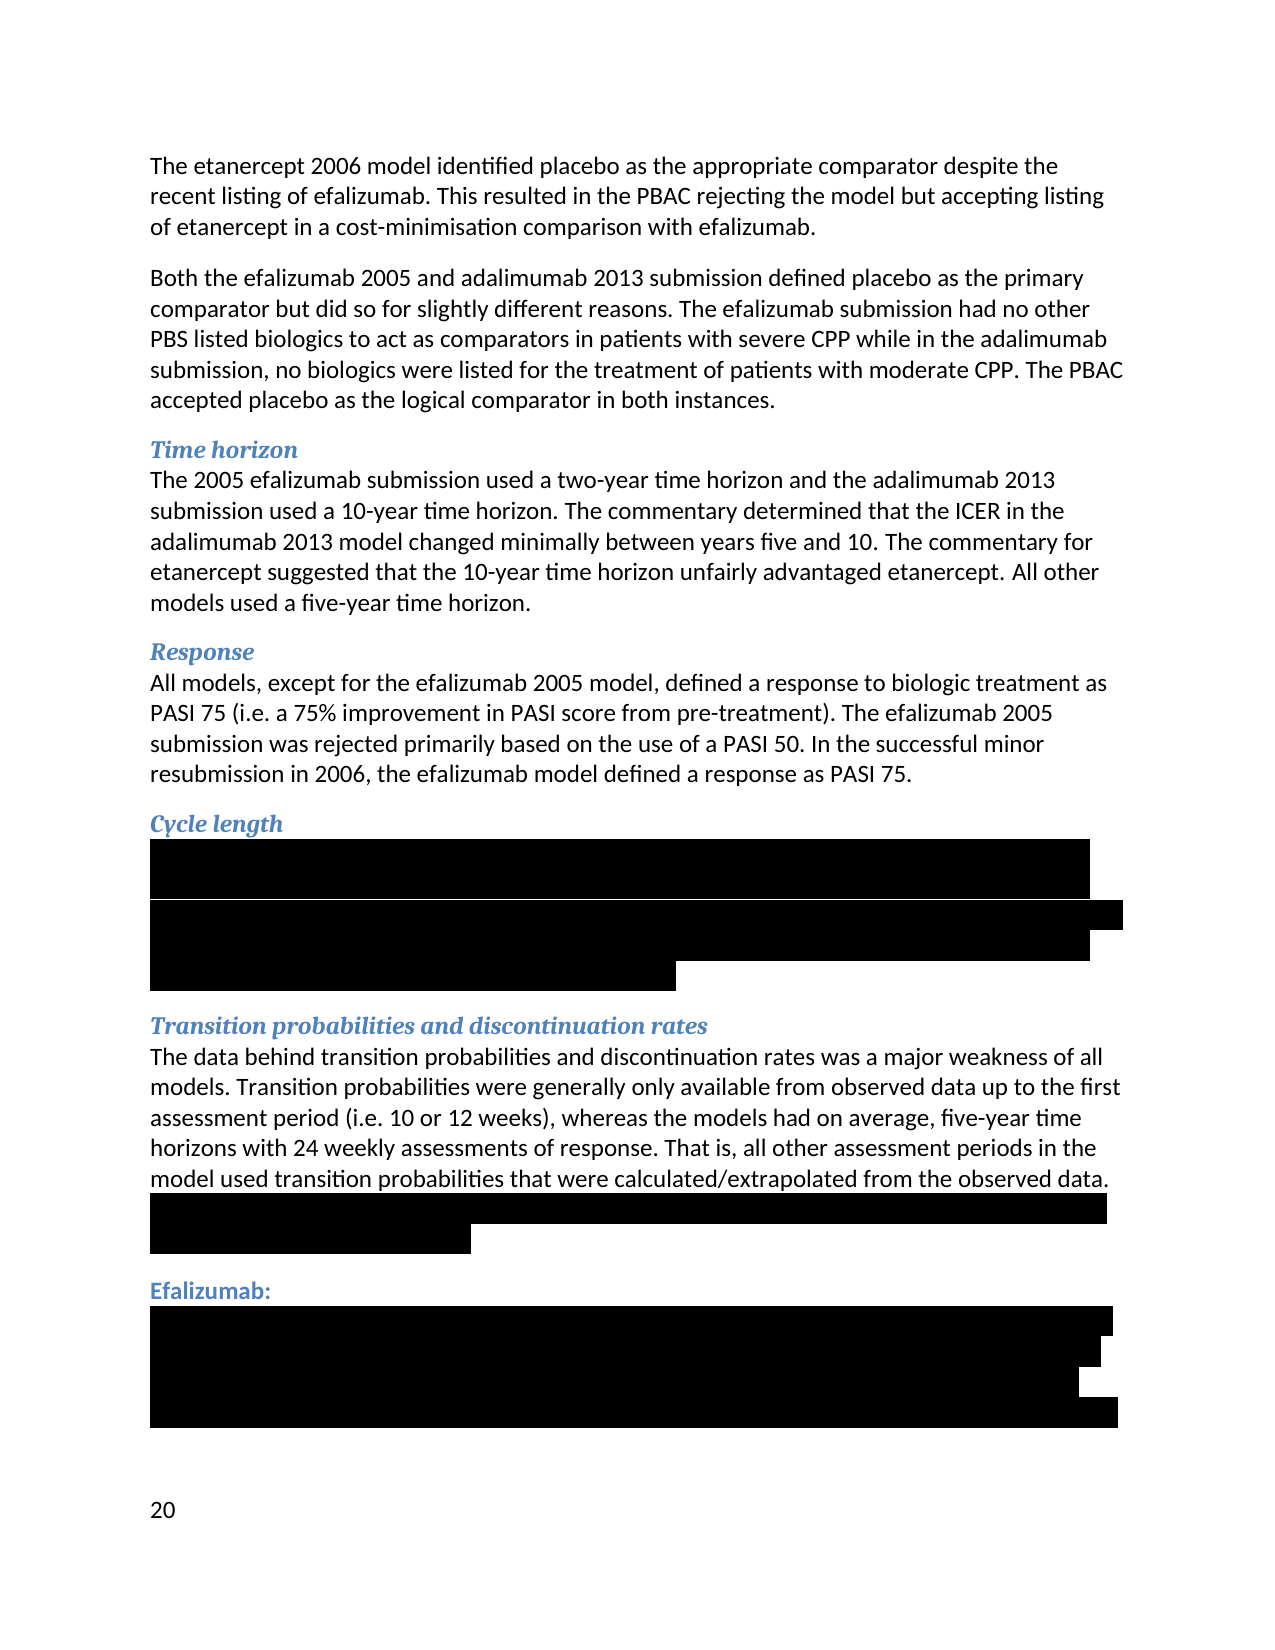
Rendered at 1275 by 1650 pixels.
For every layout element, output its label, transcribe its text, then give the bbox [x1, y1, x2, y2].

text Cycle length [150, 810, 1125, 838]
text Response [150, 638, 1125, 667]
text Time horizon [150, 436, 1125, 464]
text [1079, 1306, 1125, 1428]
text The data behind transition probabilities and discontinuation rates was a major weakness of all models. Transition probabilities were generally only available from observed data up to the first assessment period (i.e. 10 or 12 weeks), whereas the models had on average, five-year time horizons with 24 weekly assessments of response. That is, all other assessment periods in the model used transition probabilities that were calculated/extrapolated from the observed data. '''''''' '''''''''''''''''''''''' '''''''''''''''''''' ''''''' '''''' '''''''' '''''''''''''''''''' ''''' '''''' '''''''''''' ''''''''' ''''''''''''''''''' ''''''''''''''''' ''''''''''' '''' ''''''' '''''' ''''''' ''''' '''''''''''' [150, 1041, 1125, 1254]
text The 2005 efalizumab submission used a two-year time horizon and the adalimumab 2013 submission used a 10-year time horizon. The commentary determined that the ICER in the adalimumab 2013 model changed minimally between years five and 10. The commentary for etanercept suggested that the 10-year time horizon unfairly advantaged etanercept. All other models used a five-year time horizon. [150, 464, 1125, 617]
text Both the efalizumab 2005 and adalimumab 2013 submission defined placebo as the primary comparator but did so for slightly different reasons. The efalizumab submission had no other PBS listed biologics to act as comparators in patients with severe CPP while in the adalimumab submission, no biologics were listed for the treatment of patients with moderate CPP. The PBAC accepted placebo as the logical comparator in both instances. [150, 262, 1125, 415]
text All models, except for the efalizumab 2005 model, defined a response to biologic treatment as PASI 75 (i.e. a 75% improvement in PASI score from pre-treatment). The efalizumab 2005 submission was rejected primarily based on the use of a PASI 50. In the successful minor resubmission in 2006, the efalizumab model defined a response as PASI 75. [150, 667, 1125, 789]
text The etanercept 2006 model identified placebo as the appropriate comparator despite the recent listing of efalizumab. This resulted in the PBAC rejecting the model but accepting listing of etanercept in a cost-minimisation comparison with efalizumab. [150, 150, 1125, 242]
subtitle Efalizumab: [150, 1275, 1125, 1306]
text Transition probabilities and discontinuation rates [150, 1012, 1125, 1041]
text '''''''''' '''''''''''''''''' ''''' ''''''''''''''''''' ''''''' ''''''''''''''''''''''' ''''' ''''''''''' ''''' '''''''''''' ''''''''''''''''''''' ''''' ''''' ''''''''''' '''''' ''''''''''' ''''''''''''''''' ''''''''''''' '''''' '''''''' '''''''''''' '''''''''''' '''''' ''''''''''''''''''' ''''''''''' ''''''''''''''''''' '''''''''' ''''''' '''''' ''''''''''''''''''''''' ''''''''''' ''''''''''''''''''''' '''''''''''''''''''' ''''''''' ''''''''''''''''' ''''''''''''' '''''' '''''' ''''''''''''''''''''' '''' ''''''' ''''''''' ''''''''''''''' ''''''''''' ''''''''''''''' '''''''''''''''''' ''''' ''''''''''''''' ''''''''''' ''''''''''''''' '''''''''''''''''''''' ''''''''' '''''' ''''''' ''''''''''' '''''''' '''''''''' '''''''' '''''' '''''''''' '''''''''' '''''''''''' '''''''''''' [150, 838, 1125, 991]
